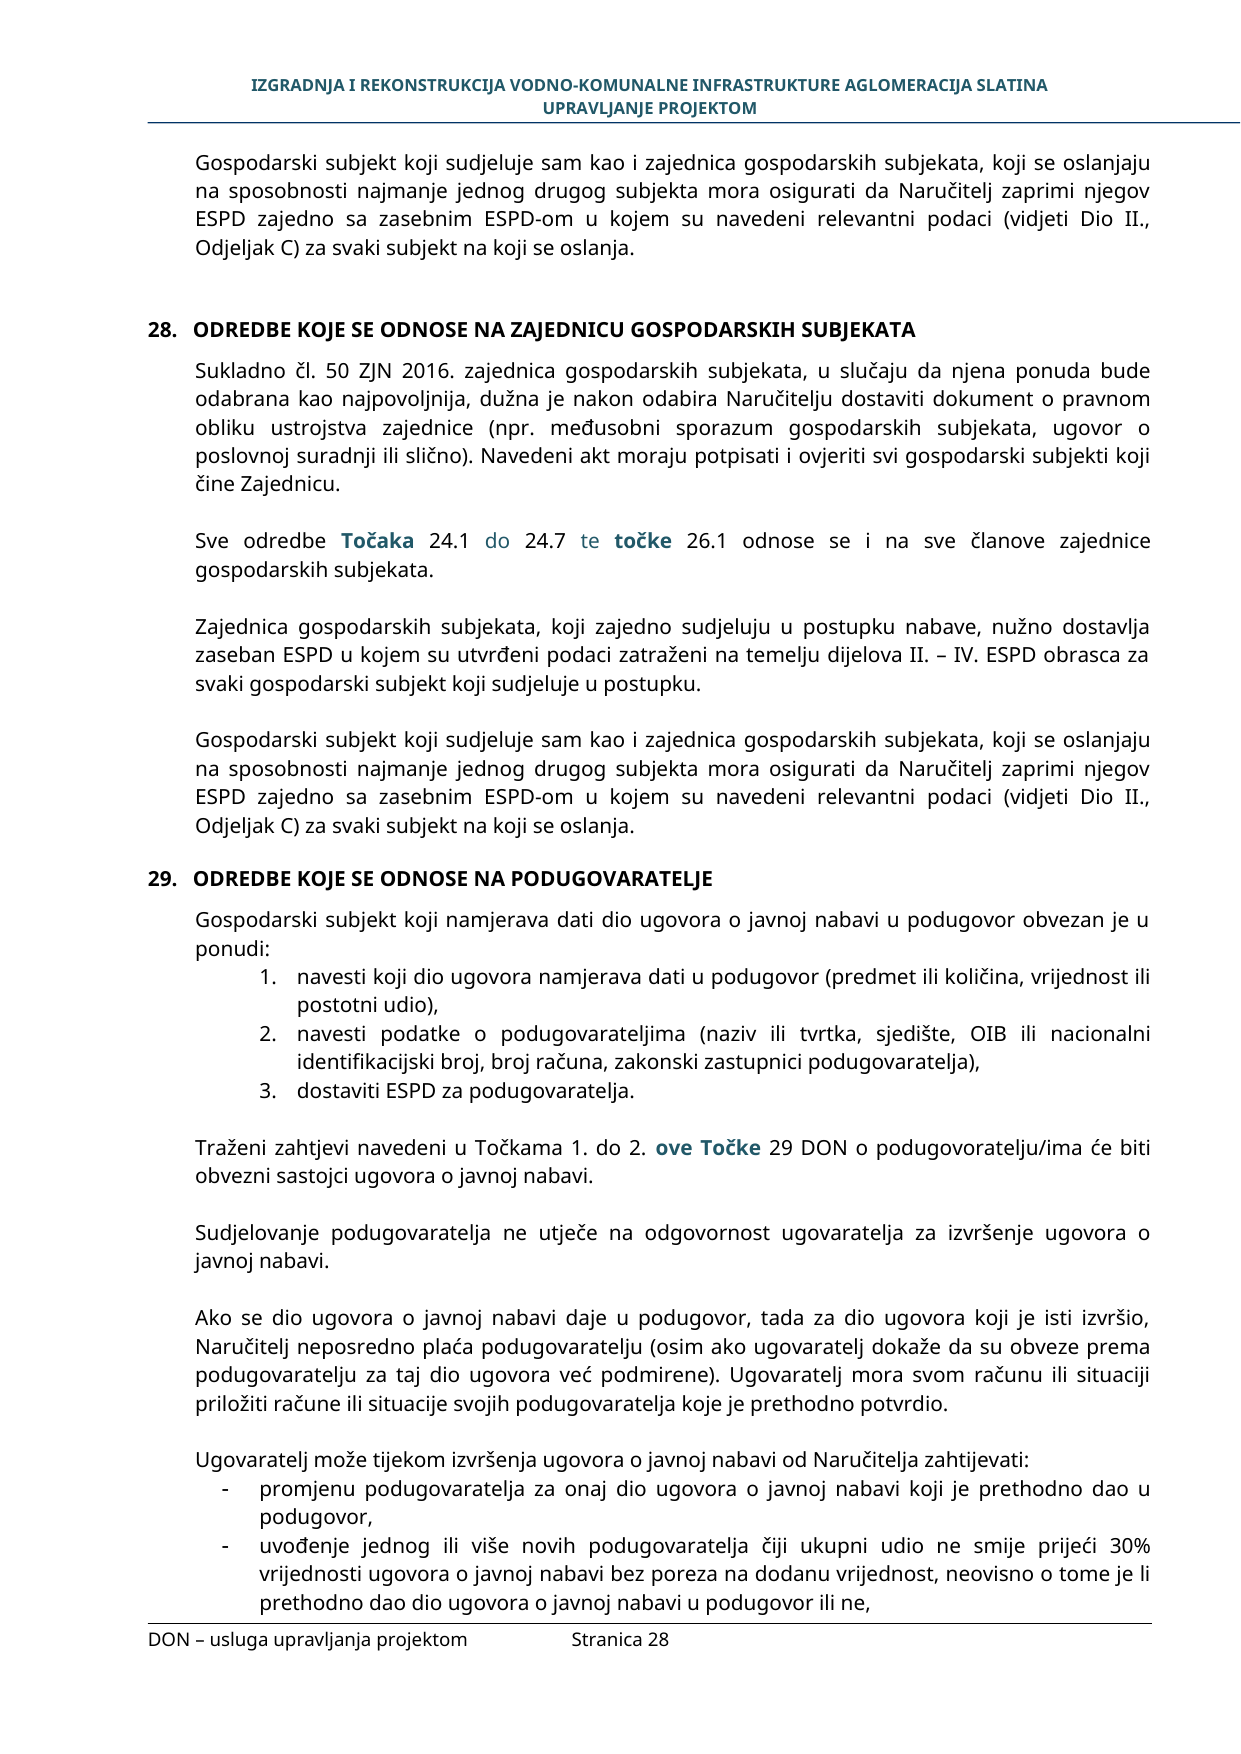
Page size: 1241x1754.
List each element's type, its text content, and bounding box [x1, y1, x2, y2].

text Zajednica gospodarskih subjekata, koji zajedno sudjeluju u postupku nabave, nužno dostavlja zaseban ESPD u kojem su utvrđeni podaci zatraženi na temelju dijelova II. – IV. ESPD obrasca za svaki gospodarski subjekt koji sudjeluje u postupku. [195, 612, 1152, 697]
text Gospodarski subjekt koji sudjeluje sam kao i zajednica gospodarskih subjekata, koji se oslanjaju na sposobnosti najmanje jednog drugog subjekta mora osigurati da Naručitelj zaprimi njegov ESPD zajedno sa zasebnim ESPD-om u kojem su navedeni relevantni podaci (vidjeti Dio II., Odjeljak C) za svaki subjekt na koji se oslanja. [195, 726, 1152, 839]
text Gospodarski subjekt koji sudjeluje sam kao i zajednica gospodarskih subjekata, koji se oslanjaju na sposobnosti najmanje jednog drugog subjekta mora osigurati da Naručitelj zaprimi njegov ESPD zajedno sa zasebnim ESPD-om u kojem su navedeni relevantni podaci (vidjeti Dio II., Odjeljak C) za svaki subjekt na koji se oslanja. [195, 148, 1152, 261]
list Sukladno čl. 50 ZJN 2016. zajednica gospodarskih subjekata, u slučaju da njena ponuda bude odabrana kao najpovoljnija, dužna je nakon odabira Naručitelju dostaviti dokument o pravnom obliku ustrojstva zajednice (npr. međusobni sporazum gospodarskih subjekata, ugovor o poslovnoj suradnji ili slično). Navedeni akt moraju potpisati i ovjeriti svi gospodarski subjekti koji čine Zajednicu. [195, 356, 1152, 498]
subtitle ODREDBE KOJE SE ODNOSE NA PODUGOVARATELJE [148, 864, 1152, 893]
list navesti podatke o podugovarateljima (naziv ili tvrtka, sjedište, OIB ili nacionalni identifikacijski broj, broj računa, zakonski zastupnici podugovaratelja), [259, 1019, 1152, 1076]
text Ugovaratelj može tijekom izvršenja ugovora o javnoj nabavi od Naručitelja zahtijevati: [195, 1446, 1152, 1474]
list dostaviti ESPD za podugovaratelja. [259, 1076, 1152, 1104]
text Ako se dio ugovora o javnoj nabavi daje u podugovor, tada za dio ugovora koji je isti izvršio, Naručitelj neposredno plaća podugovaratelju (osim ako ugovaratelj dokaže da su obveze prema podugovaratelju za taj dio ugovora već podmirene). Ugovaratelj mora svom računu ili situaciji priložiti račune ili situacije svojih podugovaratelja koje je prethodno potvrdio. [195, 1303, 1152, 1417]
text Traženi zahtjevi navedeni u Točkama 1. do 2. ove Točke 29 DON o podugovoratelju/ima će biti obvezni sastojci ugovora o javnoj nabavi. [195, 1133, 1152, 1189]
subtitle ODREDBE KOJE SE ODNOSE NA ZAJEDNICU GOSPODARSKIH SUBJEKATA [148, 315, 1152, 343]
list uvođenje jednog ili više novih podugovaratelja čiji ukupni udio ne smije prijeći 30% vrijednosti ugovora o javnoj nabavi bez poreza na dodanu vrijednost, neovisno o tome je li prethodno dao dio ugovora o javnoj nabavi u podugovor ili ne, [222, 1531, 1152, 1616]
text Sve odredbe Točaka 24.1 do 24.7 te točke 26.1 odnose se i na sve članove zajednice gospodarskih subjekata. [195, 526, 1152, 583]
text Gospodarski subjekt koji namjerava dati dio ugovora o javnoj nabavi u podugovor obvezan je u ponudi: [195, 905, 1152, 962]
list navesti koji dio ugovora namjerava dati u podugovor (predmet ili količina, vrijednost ili postotni udio), [259, 962, 1152, 1019]
text Sudjelovanje podugovaratelja ne utječe na odgovornost ugovaratelja za izvršenje ugovora o javnoj nabavi. [195, 1218, 1152, 1275]
picture [147, 119, 1241, 126]
list promjenu podugovaratelja za onaj dio ugovora o javnoj nabavi koji je prethodno dao u podugovor, [222, 1474, 1152, 1531]
